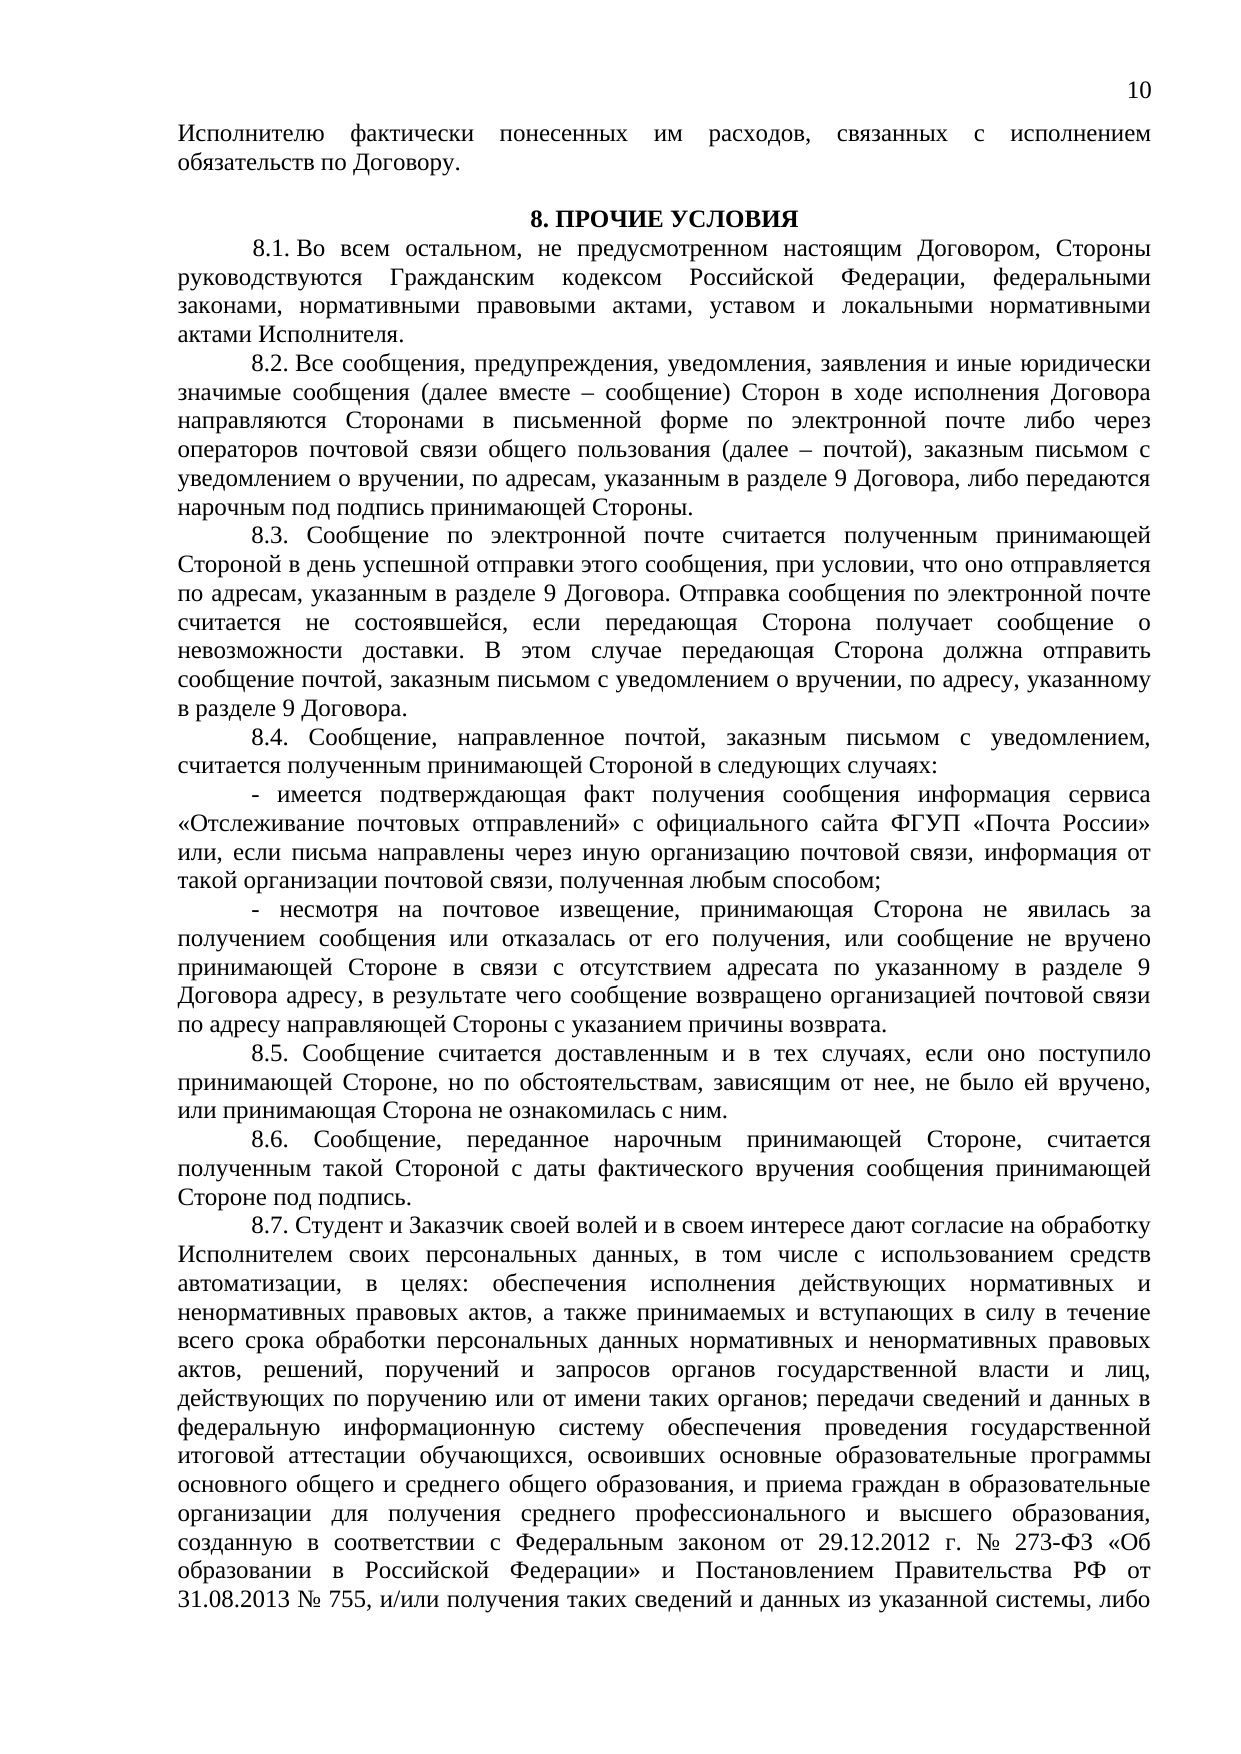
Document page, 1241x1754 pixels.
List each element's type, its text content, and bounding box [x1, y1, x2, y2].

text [177, 1211, 1152, 1613]
text 8.5. Сообщение считается доставленным и в тех случаях, если оно поступило принимающей Стороне, но по обстоятельствам, зависящим от нее, не было ей вручено, или принимающая Сторона не ознакомилась с ним. [177, 1038, 1152, 1124]
text 8. ПРОЧИЕ УСЛОВИЯ [177, 204, 1152, 233]
text 8.3. Сообщение по электронной почте считается полученным принимающей Стороной в день успешной отправки этого сообщения, при условии, что оно отправляется по адресам, указанным в разделе 9 Договора. Отправка сообщения по электронной почте считается не состоявшейся, если передающая Сторона получает сообщение о невозможности доставки. В этом случае передающая Сторона должна отправить сообщение почтой, заказным письмом с уведомлением о вручении, по адресу, указанному в разделе 9 Договора. [177, 521, 1152, 722]
text 8.1. Во всем остальном, не предусмотренном настоящим Договором, Стороны руководствуются Гражданским кодексом Российской Федерации, федеральными законами, нормативными правовыми актами, уставом и локальными нормативными актами Исполнителя. [177, 233, 1152, 348]
text - несмотря на почтовое извещение, принимающая Сторона не явилась за получением сообщения или отказалась от его получения, или сообщение не вручено принимающей Стороне в связи с отсутствием адресата по указанному в разделе 9 Договора адресу, в результате чего сообщение возвращено организацией почтовой связи по адресу направляющей Стороны с указанием причины возврата. [177, 894, 1152, 1038]
text 8.2. Все сообщения, предупреждения, уведомления, заявления и иные юридически значимые сообщения (далее вместе – сообщение) Сторон в ходе исполнения Договора направляются Сторонами в письменной форме по электронной почте либо через операторов почтовой связи общего пользования (далее – почтой), заказным письмом с уведомлением о вручении, по адресам, указанным в разделе 9 Договора, либо передаются нарочным под подпись принимающей Стороны. [177, 348, 1152, 521]
text 8.4. Сообщение, направленное почтой, заказным письмом с уведомлением, считается полученным принимающей Стороной в следующих случаях: [177, 722, 1152, 779]
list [177, 118, 1152, 176]
text 8.6. Сообщение, переданное нарочным принимающей Стороне, считается полученным такой Стороной с даты фактического вручения сообщения принимающей Стороне под подпись. [177, 1124, 1152, 1211]
text - имеется подтверждающая факт получения сообщения информация сервиса «Отслеживание почтовых отправлений» с официального сайта ФГУП «Почта России» или, если письма направлены через иную организацию почтовой связи, информация от такой организации почтовой связи, полученная любым способом; [177, 779, 1152, 894]
